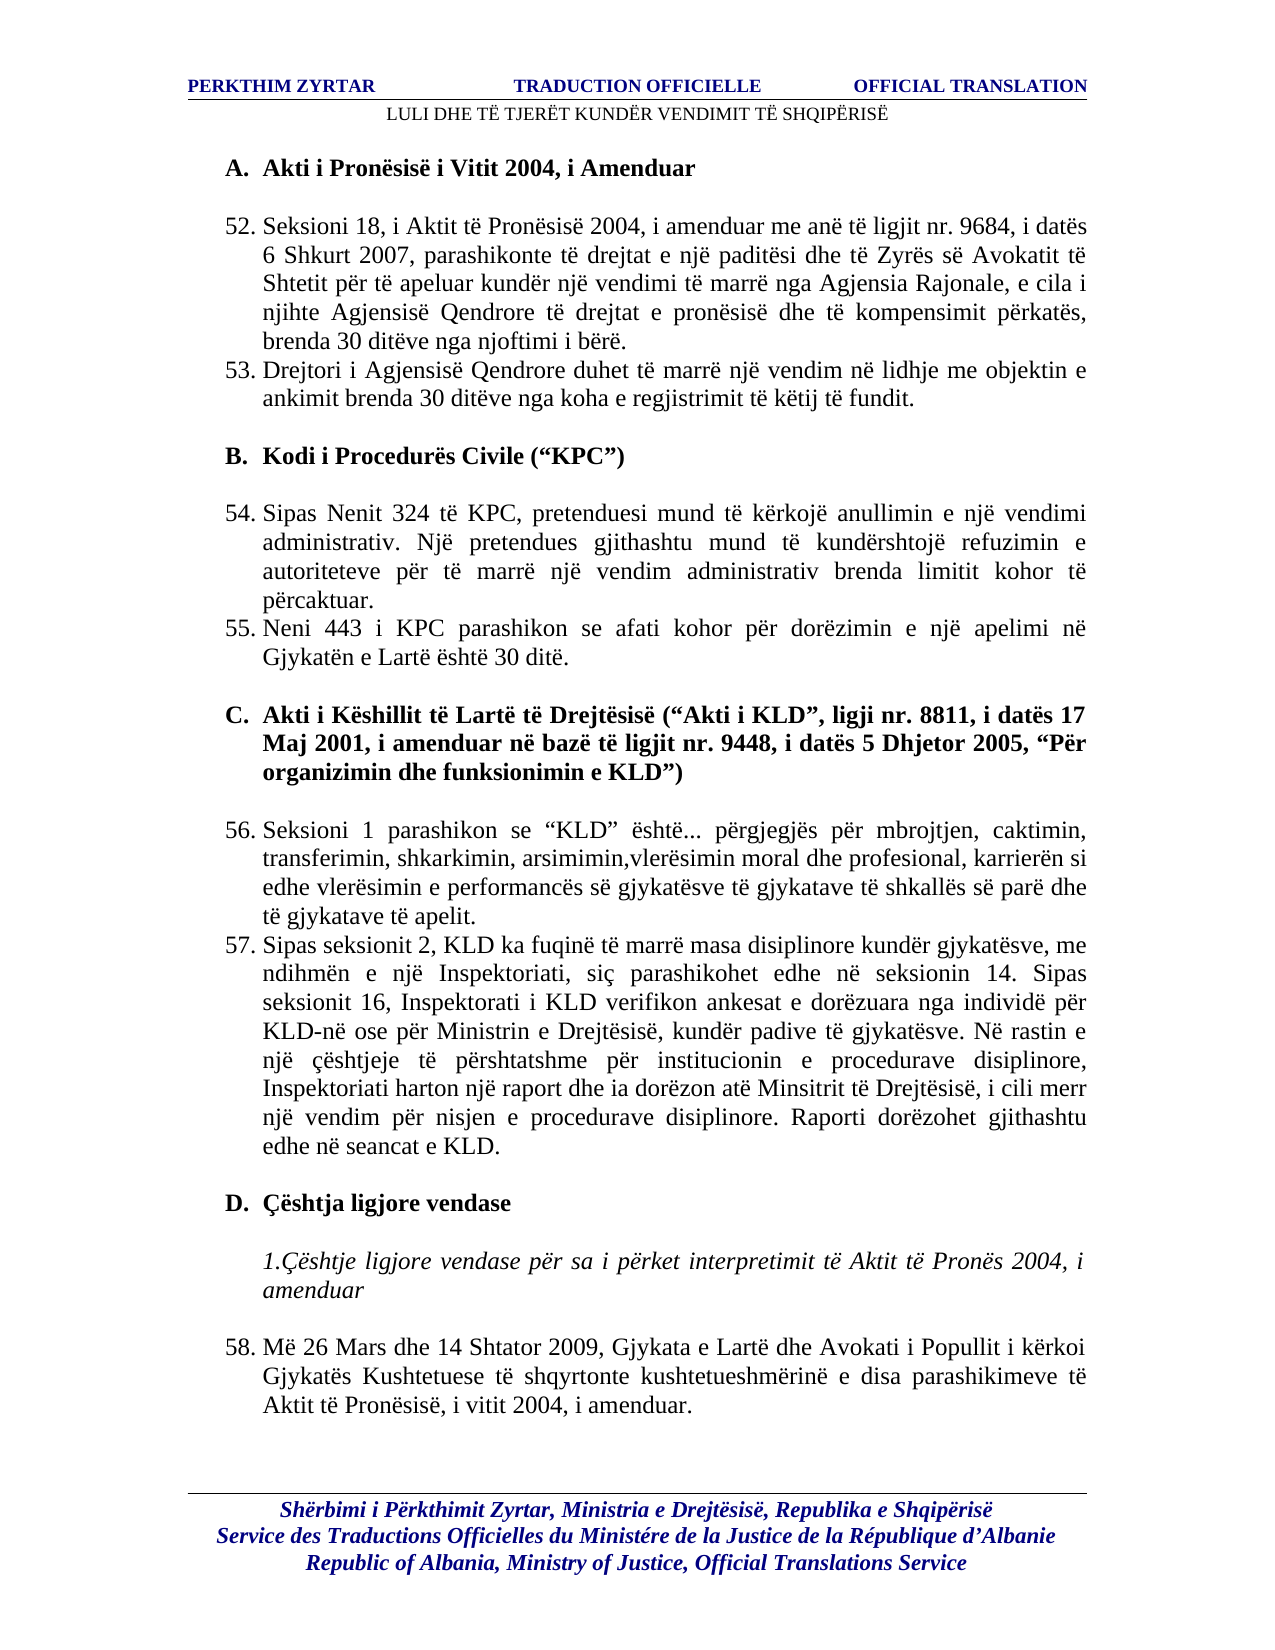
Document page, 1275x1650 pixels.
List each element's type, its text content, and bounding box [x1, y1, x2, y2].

list Sipas seksionit 2, KLD ka fuqinë të marrë masa disiplinore kundër gjykatësve, me ndihmën e një Inspektoriati, siç parashikohet edhe në seksionin 14. Sipas seksionit 16, Inspektorati i KLD verifikon ankesat e dorëzuara nga individë për KLD-në ose për Ministrin e Drejtësisë, kundër padive të gjykatësve. Në rastin e një çështjeje të përshtatshme për institucionin e procedurave disiplinore, Inspektoriati harton një raport dhe ia dorëzon atë Minsitrit të Drejtësisë, i cili merr një vendim për nisjen e procedurave disiplinore. Raporti dorëzohet gjithashtu edhe në seancat e KLD. [225, 930, 1087, 1160]
list Akti i Këshillit të Lartë të Drejtësisë (“Akti i KLD”, ligji nr. 8811, i datës 17 Maj 2001, i amenduar në bazë të ligjit nr. 9448, i datës 5 Dhjetor 2005, “Për organizimin dhe funksionimin e KLD”) [225, 700, 1087, 786]
list Çështja ligjore vendase [225, 1188, 1087, 1217]
list Seksioni 1 parashikon se “KLD” është... përgjegjës për mbrojtjen, caktimin, transferimin, shkarkimin, arsimimin,vlerësimin moral dhe profesional, karrierën si edhe vlerësimin e performancës së gjykatësve të gjykatave të shkallës së parë dhe të gjykatave të apelit. [225, 815, 1087, 930]
list Më 26 Mars dhe 14 Shtator 2009, Gjykata e Lartë dhe Avokati i Popullit i kërkoi Gjykatës Kushtetuese të shqyrtonte kushtetueshmërinë e disa parashikimeve të Aktit të Pronësisë, i vitit 2004, i amenduar. [225, 1332, 1087, 1418]
list Seksioni 18, i Aktit të Pronësisë 2004, i amenduar me anë të ligjit nr. 9684, i datës 6 Shkurt 2007, parashikonte të drejtat e një paditësi dhe të Zyrës së Avokatit të Shtetit për të apeluar kundër një vendimi të marrë nga Agjensia Rajonale, e cila i njihte Agjensisë Qendrore të drejtat e pronësisë dhe të kompensimit përkatës, brenda 30 ditëve nga njoftimi i bërë. [225, 211, 1087, 355]
list Akti i Pronësisë i Vitit 2004, i Amenduar [225, 153, 1087, 182]
list Kodi i Procedurës Civile (“KPC”) [225, 441, 1087, 470]
list Sipas Nenit 324 të KPC, pretenduesi mund të kërkojë anullimin e një vendimi administrativ. Një pretendues gjithashtu mund të kundërshtojë refuzimin e autoriteteve për të marrë një vendim administrativ brenda limitit kohor të përcaktuar. [225, 498, 1087, 613]
list Neni 443 i KPC parashikon se afati kohor për dorëzimin e një apelimi në Gjykatën e Lartë është 30 ditë. [225, 613, 1087, 671]
text LULI DHE TË TJERËT KUNDËR VENDIMIT TË SHQIPËRISË [187, 103, 1087, 125]
text 1.Çështje ligjore vendase për sa i përket interpretimit të Aktit të Pronës 2004, i amenduar [262, 1246, 1087, 1303]
list Drejtori i Agjensisë Qendrore duhet të marrë një vendim në lidhje me objektin e ankimit brenda 30 ditëve nga koha e regjistrimit të këtij të fundit. [225, 355, 1087, 412]
